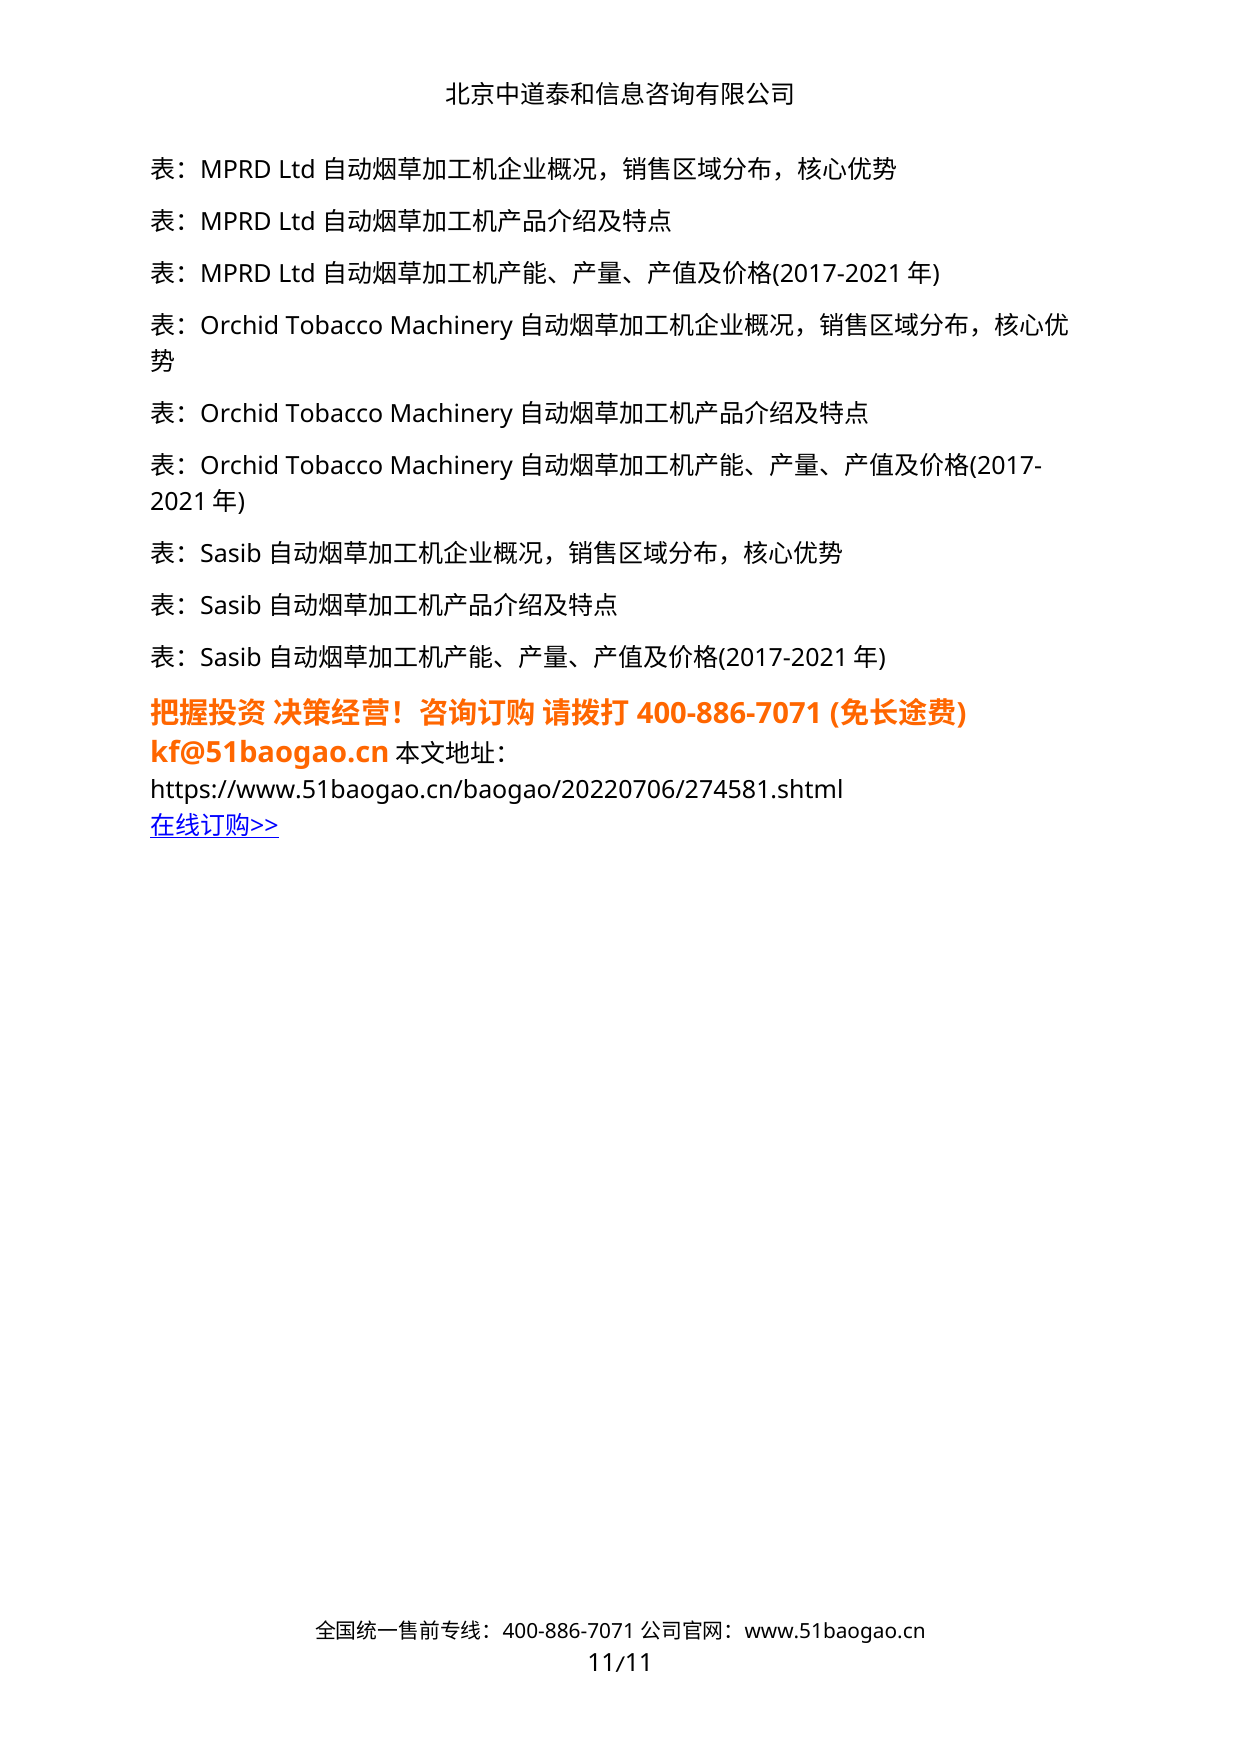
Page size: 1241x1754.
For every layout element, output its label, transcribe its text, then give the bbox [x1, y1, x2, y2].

text 在线订购>> [150, 806, 1090, 842]
text 表：Orchid Tobacco Machinery 自动烟草加工机产品介绍及特点 [150, 394, 1090, 430]
text 表：MPRD Ltd 自动烟草加工机产品介绍及特点 [150, 202, 1090, 238]
text 表：Sasib 自动烟草加工机企业概况，销售区域分布，核心优势 [150, 534, 1090, 570]
text 表：MPRD Ltd 自动烟草加工机企业概况，销售区域分布，核心优势 [150, 150, 1090, 186]
text 表：Orchid Tobacco Machinery 自动烟草加工机企业概况，销售区域分布，核心优势 [150, 306, 1090, 378]
text 表：Sasib 自动烟草加工机产能、产量、产值及价格(2017-2021年) [150, 637, 1090, 674]
text 表：Sasib 自动烟草加工机产品介绍及特点 [150, 586, 1090, 622]
text 表：MPRD Ltd 自动烟草加工机产能、产量、产值及价格(2017-2021年) [150, 254, 1090, 290]
text 表：Orchid Tobacco Machinery 自动烟草加工机产能、产量、产值及价格(2017-2021年) [150, 446, 1090, 518]
text 把握投资 决策经营！咨询订购 请拨打 400-886-7071 (免长途费) kf@51baogao.cn本文地址：https://www.51baogao.cn/baogao/20220706/274581.shtml [150, 689, 1090, 806]
